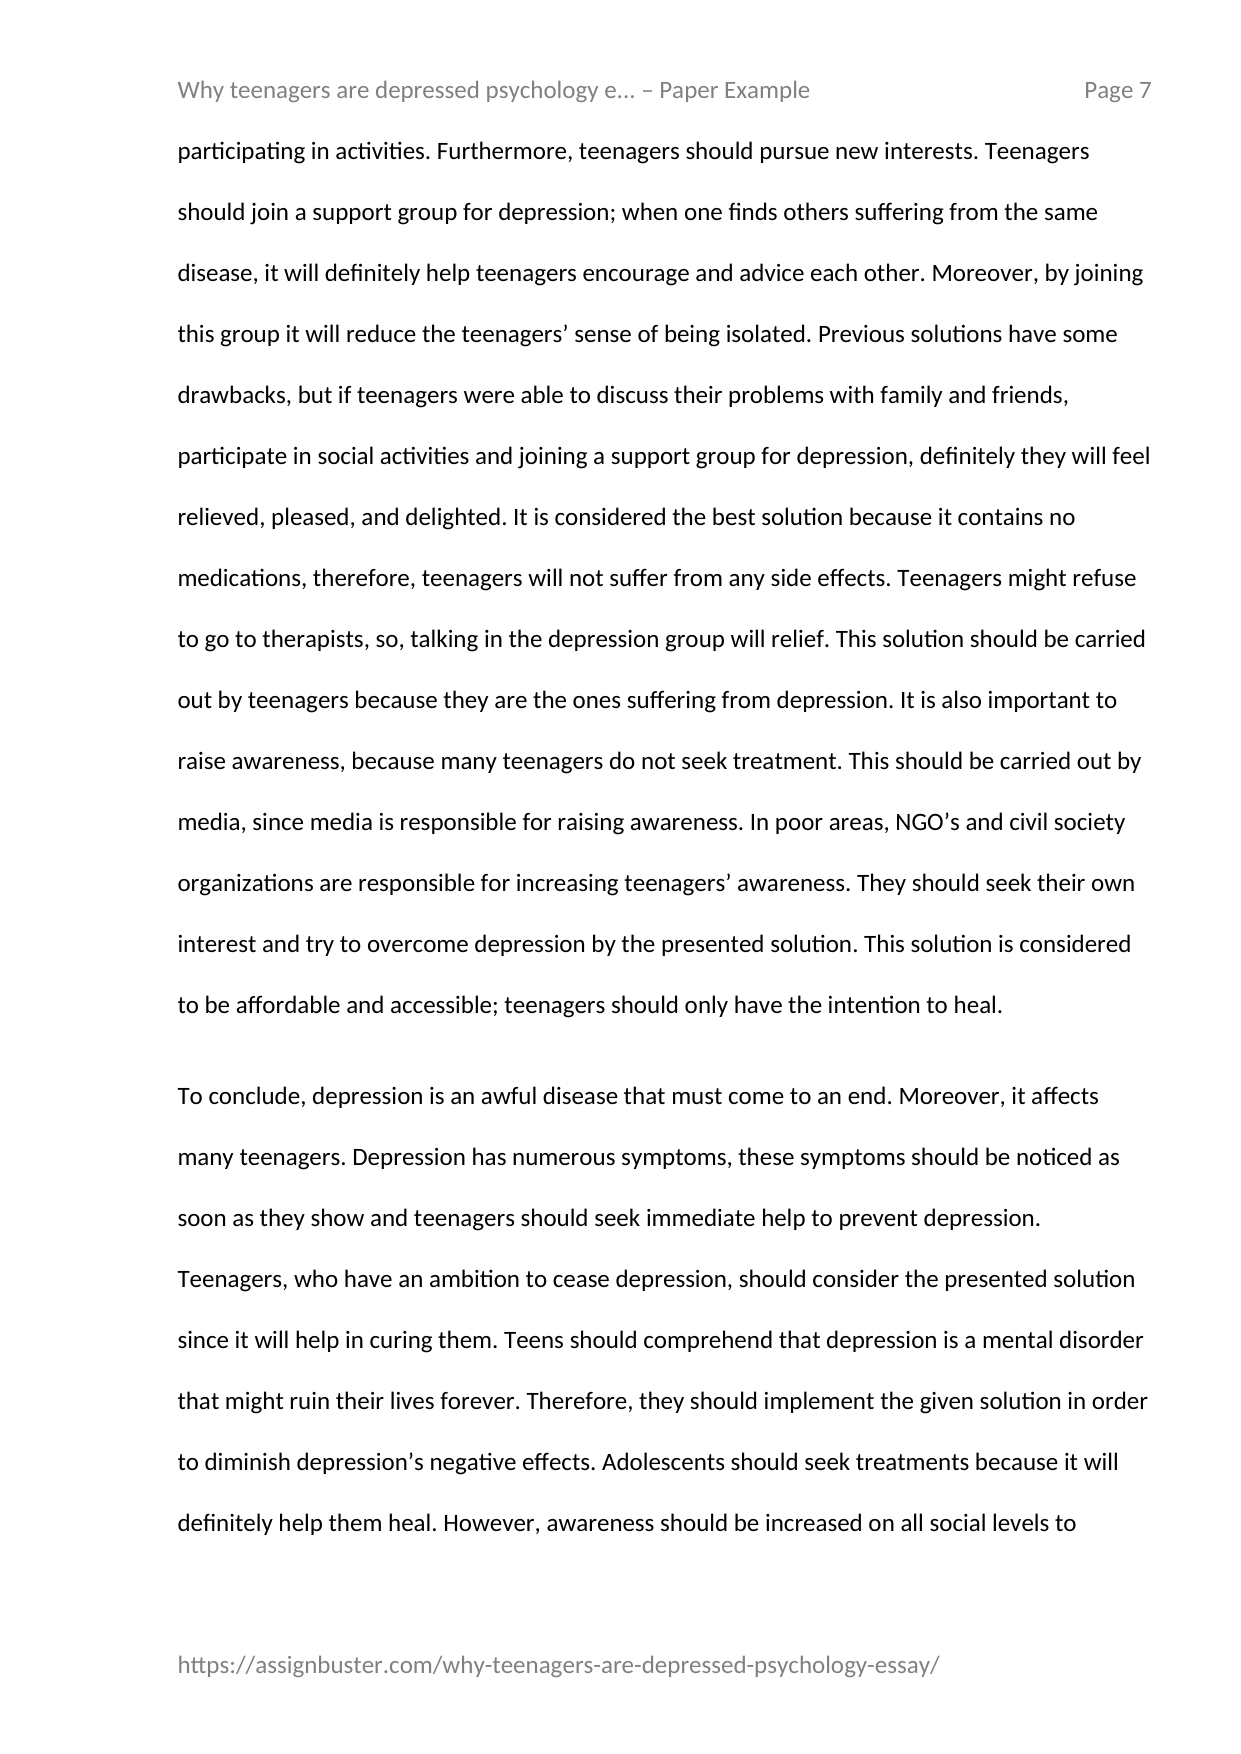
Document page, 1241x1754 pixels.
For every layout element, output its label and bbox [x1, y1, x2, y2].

text [177, 135, 1152, 1020]
text [177, 1080, 1152, 1538]
